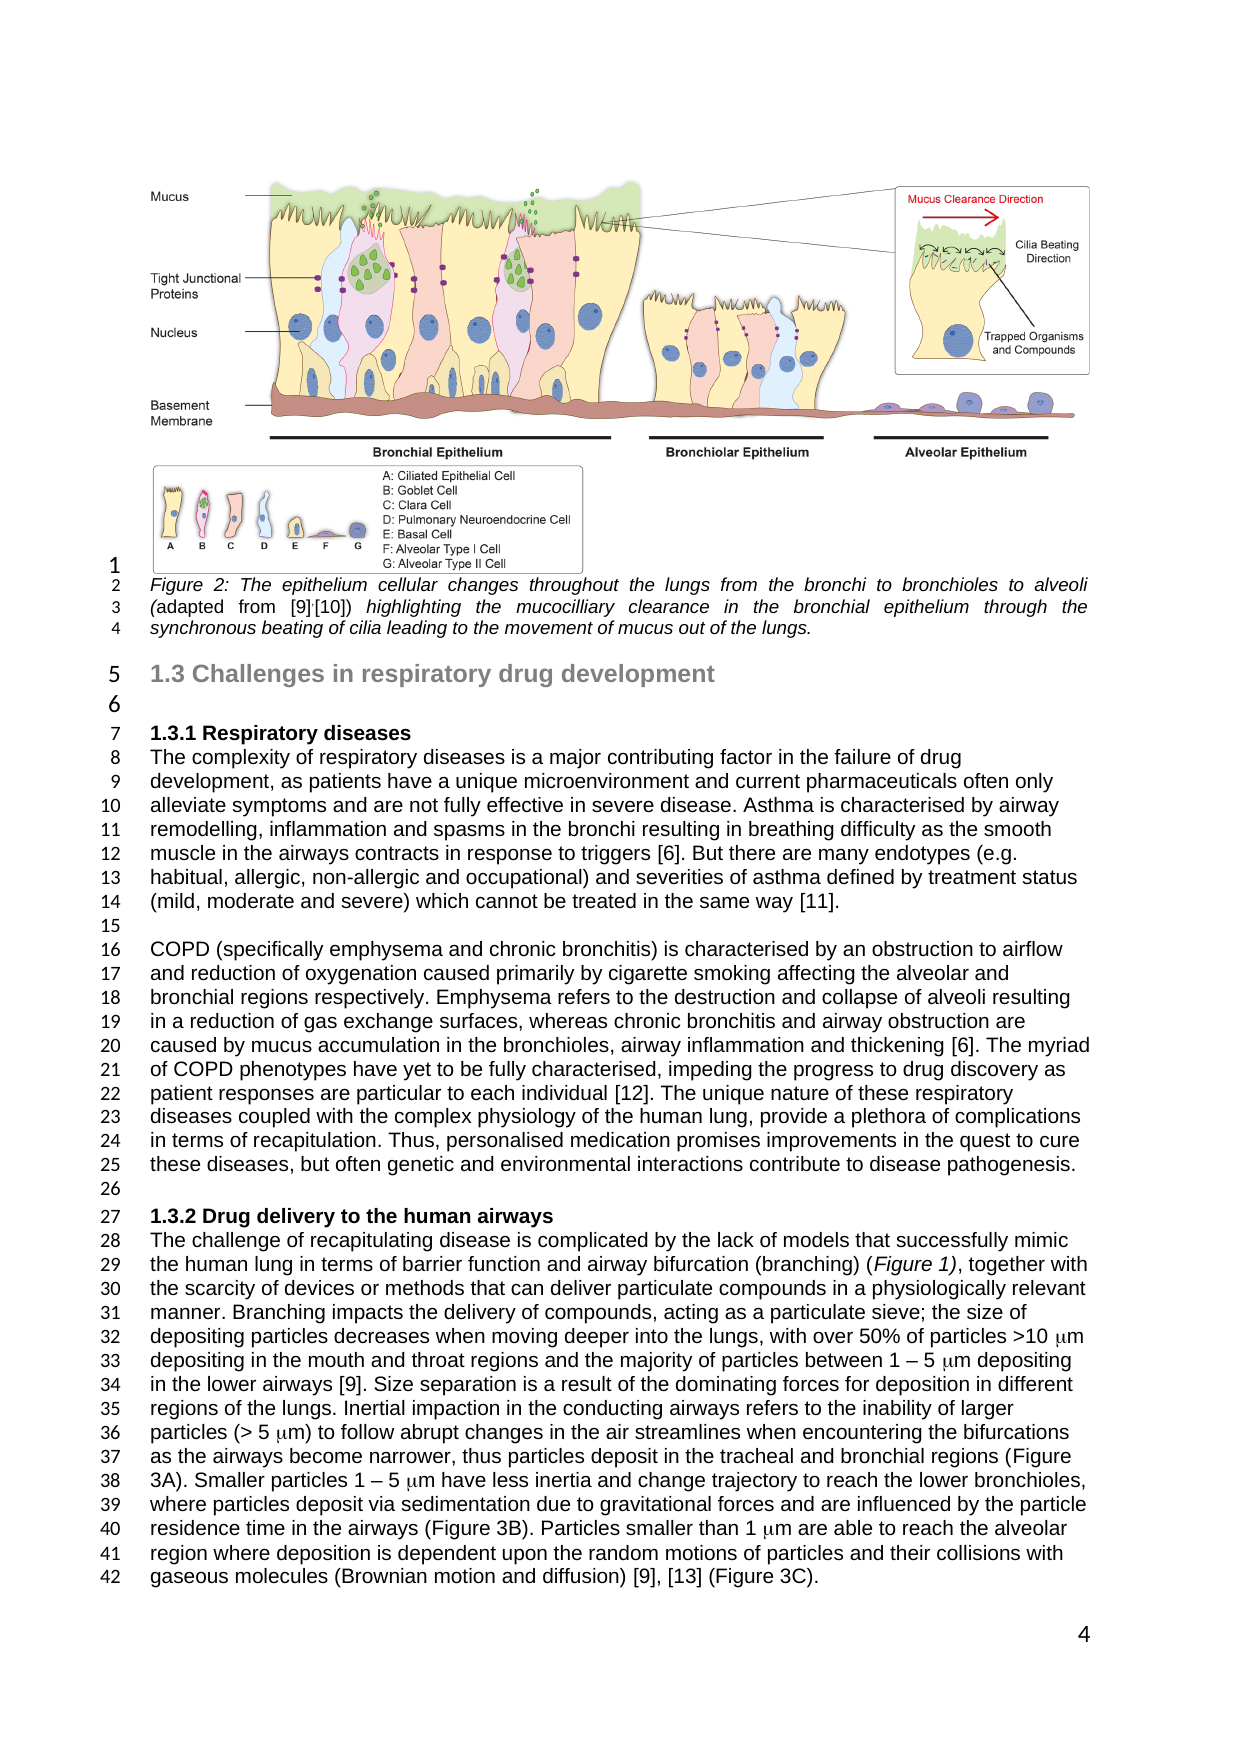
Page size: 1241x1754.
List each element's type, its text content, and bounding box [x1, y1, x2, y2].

text COPD (specifically emphysema and chronic bronchitis) is characterised by an obstruction to airflow and reduction of oxygenation caused primarily by cigarette smoking affecting the alveolar and bronchial regions respectively. Emphysema refers to the destruction and collapse of alveoli resulting in a reduction of gas exchange surfaces, whereas chronic bronchitis and airway obstruction are caused by mucus accumulation in the bronchioles, airway inflammation and thickening [6]. The myriad of COPD phenotypes have yet to be fully characterised, impeding the progress to drug discovery as patient responses are particular to each individual [12]. The unique nature of these respiratory diseases coupled with the complex physiology of the human lung, provide a plethora of complications in terms of recapitulation. Thus, personalised medication promises improvements in the quest to cure these diseases, but often genetic and environmental interactions contribute to disease pathogenesis. [150, 937, 1090, 1176]
text The complexity of respiratory diseases is a major contributing factor in the failure of drug development, as patients have a unique microenvironment and current pharmaceuticals often only alleviate symptoms and are not fully effective in severe disease. Asthma is characterised by airway remodelling, inflammation and spasms in the bronchi resulting in breathing difficulty as the smooth muscle in the airways contracts in response to triggers [6]. But there are many endotypes (e.g. habitual, allergic, non-allergic and occupational) and severities of asthma defined by treatment status (mild, moderate and severe) which cannot be treated in the same way [11]. [150, 745, 1090, 913]
subtitle 1.3 Challenges in respiratory drug development [150, 659, 1090, 688]
list The challenge of recapitulating disease is complicated by the lack of models that successfully mimic the human lung in terms of barrier function and airway bifurcation (branching) (Figure 1), together with the scarcity of devices or methods that can deliver particulate compounds in a physiologically relevant manner. Branching impacts the delivery of compounds, acting as a particulate sieve; the size of depositing particles decreases when moving deeper into the lungs, with over 50% of particles >10 m depositing in the mouth and throat regions and the majority of particles between 1 – 5 m depositing in the lower airways [9]. Size separation is a result of the dominating forces for deposition in different regions of the lungs. Inertial impaction in the conducting airways refers to the inability of larger particles (> 5 m) to follow abrupt changes in the air streamlines when encountering the bifurcations as the airways become narrower, thus particles deposit in the tracheal and bronchial regions (Figure 3A). Smaller particles 1 – 5 m have less inertia and change trajectory to reach the lower bronchioles, where particles deposit via sedimentation due to gravitational forces and are influenced by the particle residence time in the airways (Figure 3B). Particles smaller than 1 m are able to reach the alveolar region where deposition is dependent upon the random motions of particles and their collisions with gaseous molecules (Brownian motion and diffusion) [9], [13] (Figure 3C). [150, 1228, 1090, 1588]
subtitle 1.3.2 Drug delivery to the human airways [150, 1204, 1090, 1228]
text Figure 2: The epithelium cellular changes throughout the lungs from the bronchi to bronchioles to alveoli (adapted from [9],[10]) highlighting the mucocilliary clearance in the bronchial epithelium through the synchronous beating of cilia leading to the movement of mucus out of the lungs. [150, 574, 1090, 638]
picture [150, 150, 1090, 574]
subtitle 1.3.1 Respiratory diseases [150, 721, 1090, 745]
